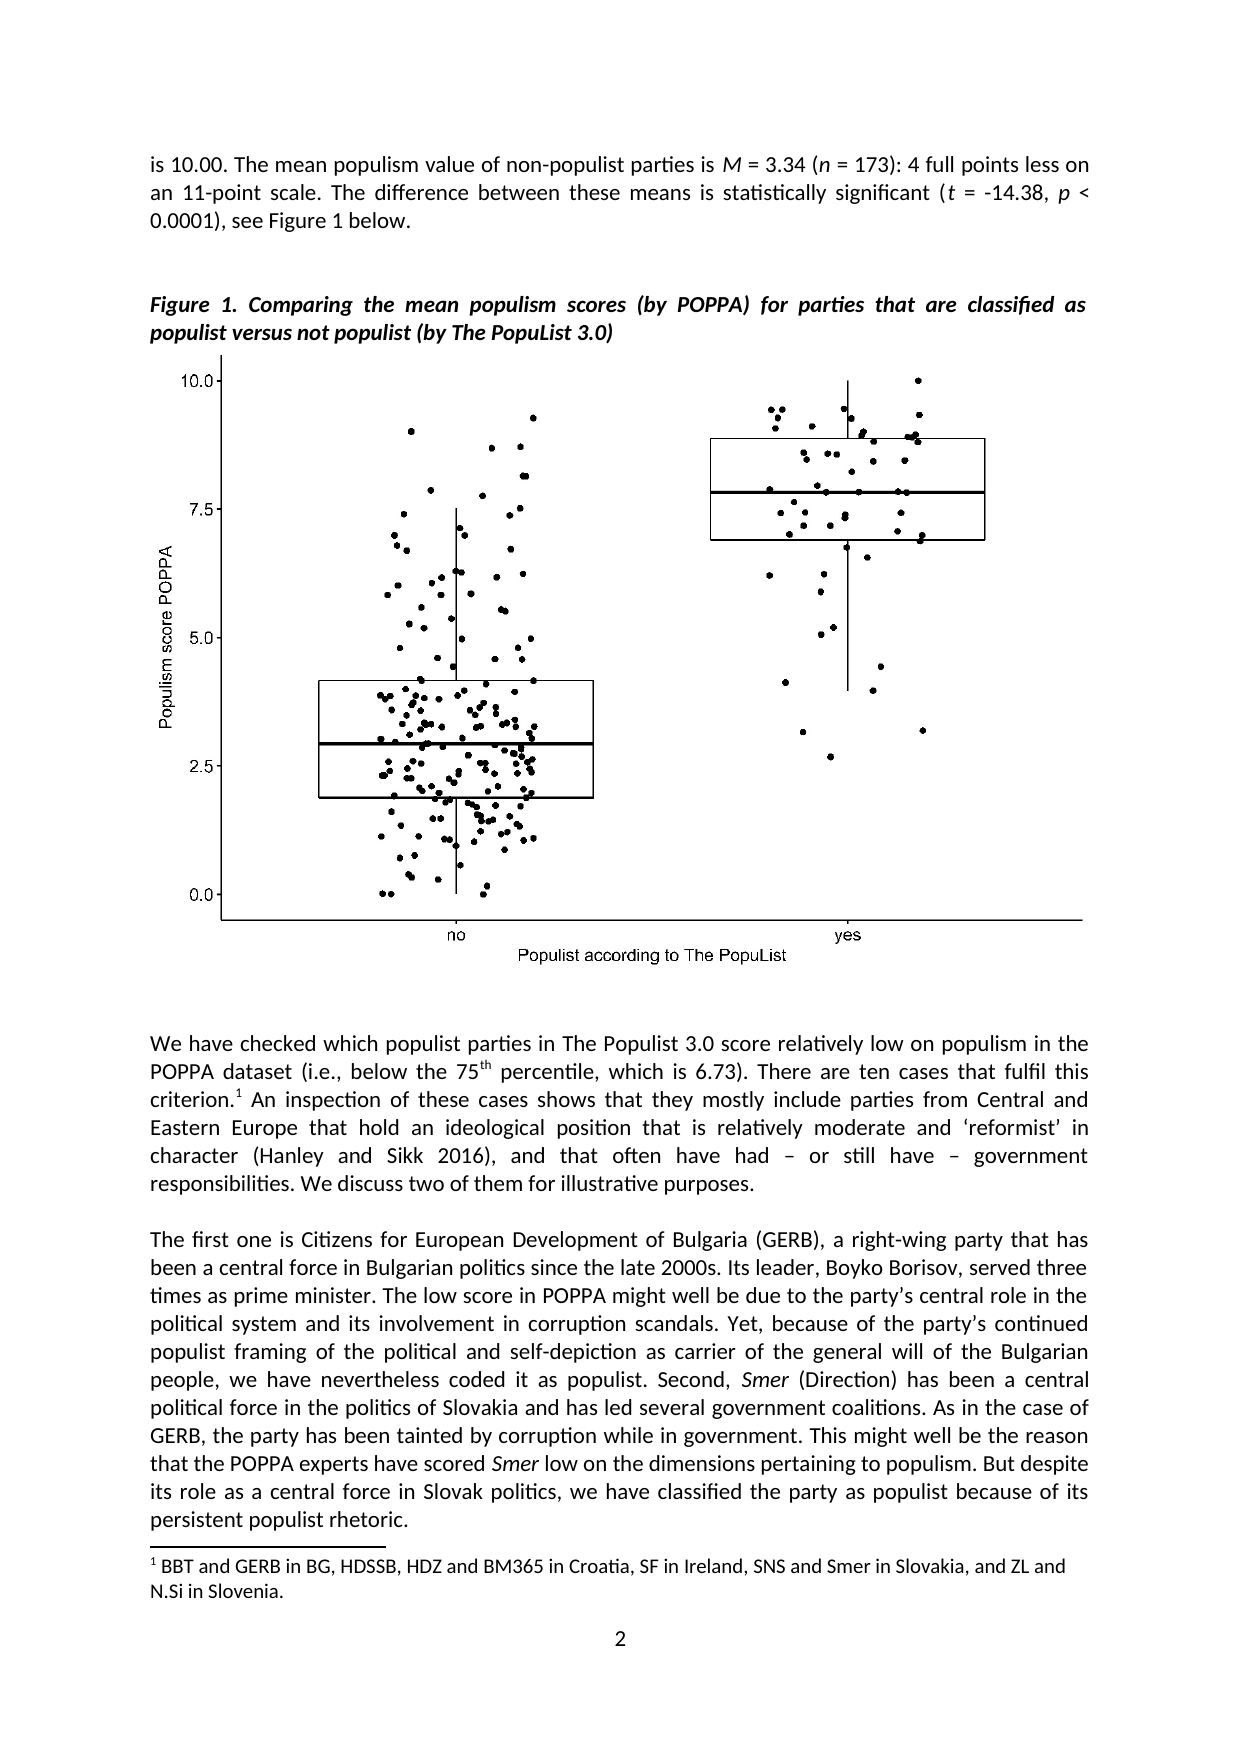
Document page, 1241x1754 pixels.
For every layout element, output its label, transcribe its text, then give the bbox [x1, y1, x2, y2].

picture [150, 346, 1091, 973]
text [150, 150, 1090, 234]
text We have checked which populist parties in The Populist 3.0 score relatively low on populism in the POPPA dataset (i.e., below the 75th percentile, which is 6.73). There are ten cases that fulfil this criterion. An inspection of these cases shows that they mostly include parties from Central and Eastern Europe that hold an ideological position that is relatively moderate and ‘reformist’ in character (Hanley and Sikk 2016), and that often have had – or still have – government responsibilities. We discuss two of them for illustrative purposes. [150, 1029, 1090, 1197]
text Figure 1. Comparing the mean populism scores (by POPPA) for parties that are classified as populist versus not populist (by The PopuList 3.0) [150, 290, 1090, 346]
text The first one is Citizens for European Development of Bulgaria (GERB), a right-wing party that has been a central force in Bulgarian politics since the late 2000s. Its leader, Boyko Borisov, served three times as prime minister. The low score in POPPA might well be due to the party’s central role in the political system and its involvement in corruption scandals. Yet, because of the party’s continued populist framing of the political and self-depiction as carrier of the general will of the Bulgarian people, we have nevertheless coded it as populist. Second, Smer (Direction) has been a central political force in the politics of Slovakia and has led several government coalitions. As in the case of GERB, the party has been tainted by corruption while in government. This might well be the reason that the POPPA experts have scored Smer low on the dimensions pertaining to populism. But despite its role as a central force in Slovak politics, we have classified the party as populist because of its persistent populist rhetoric. [150, 1225, 1090, 1533]
